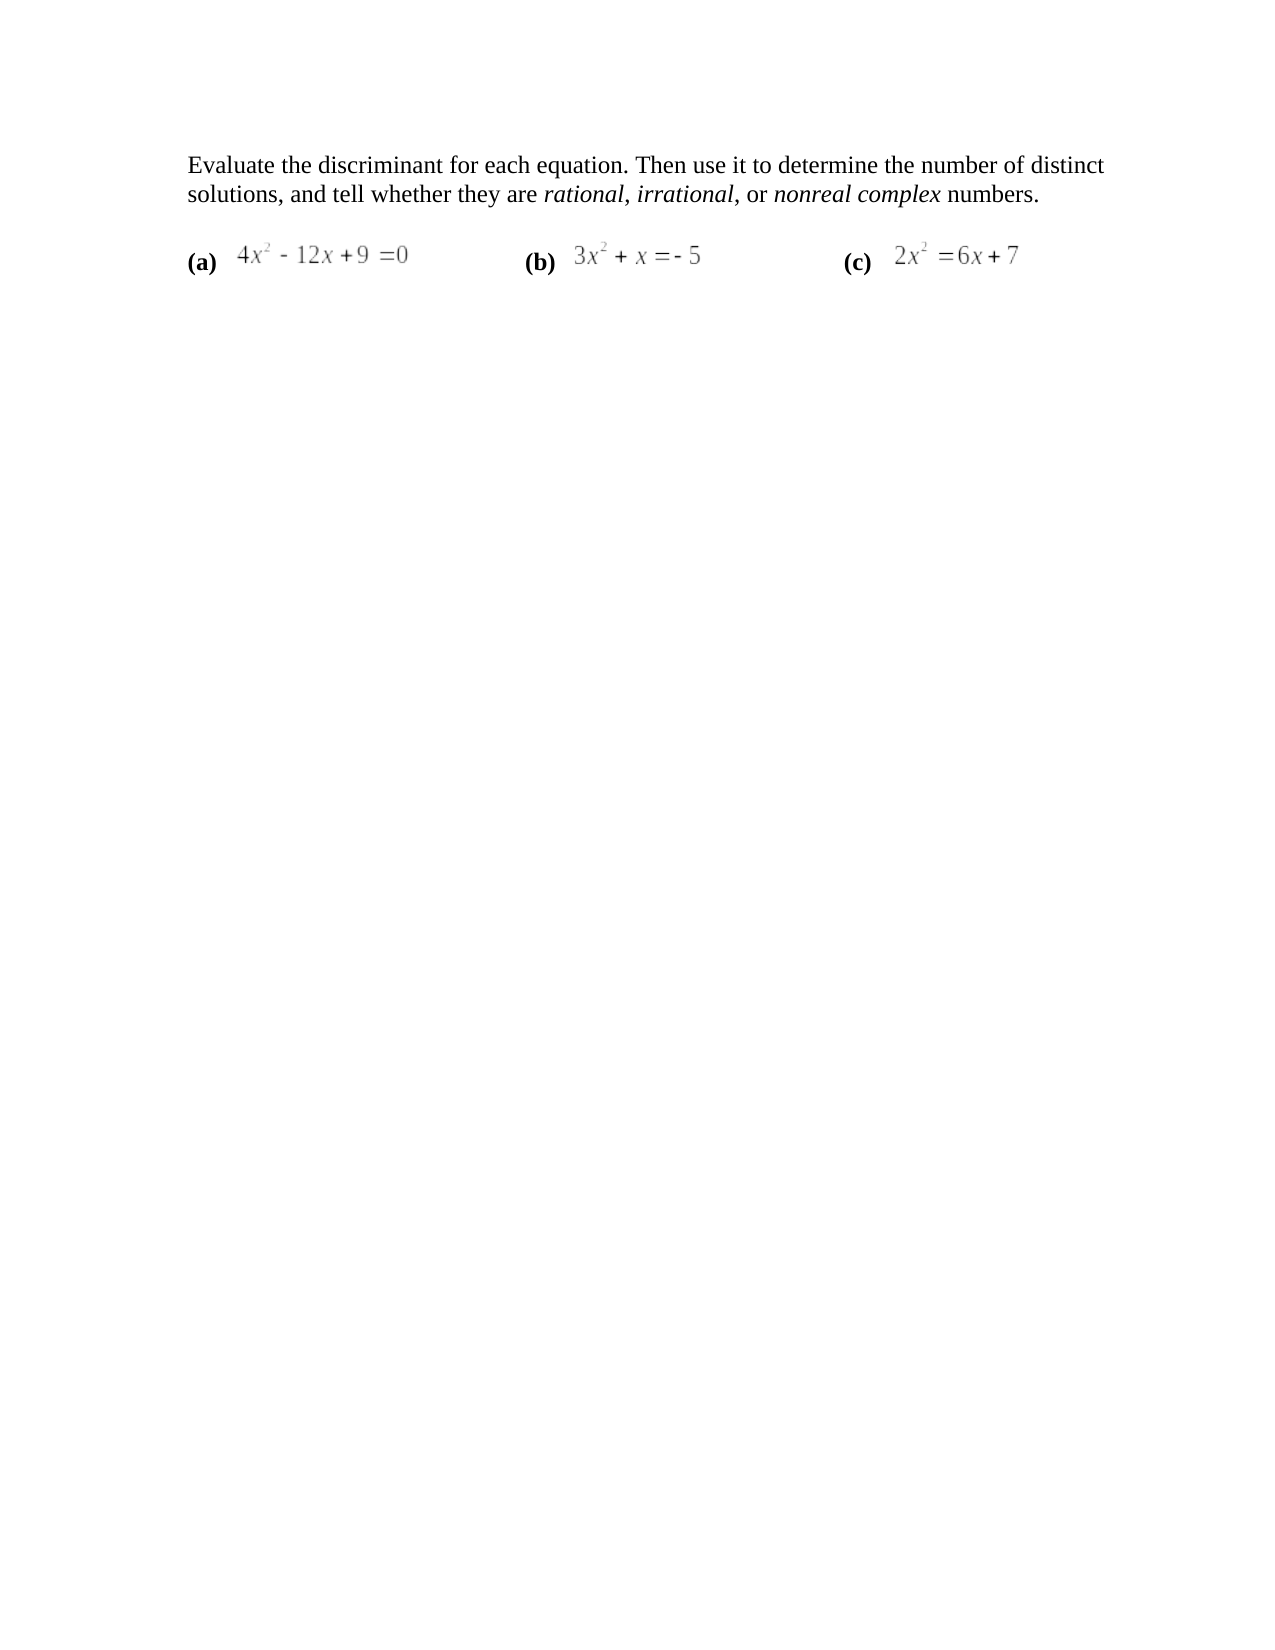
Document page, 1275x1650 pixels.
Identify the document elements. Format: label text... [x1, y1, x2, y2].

text (a) (b) (c) [187, 236, 1125, 275]
text Evaluate the discriminant for each equation. Then use it to determine the number of distinct solutions, and tell whether they are rational, irrational, or nonreal complex numbers. [187, 150, 1125, 207]
